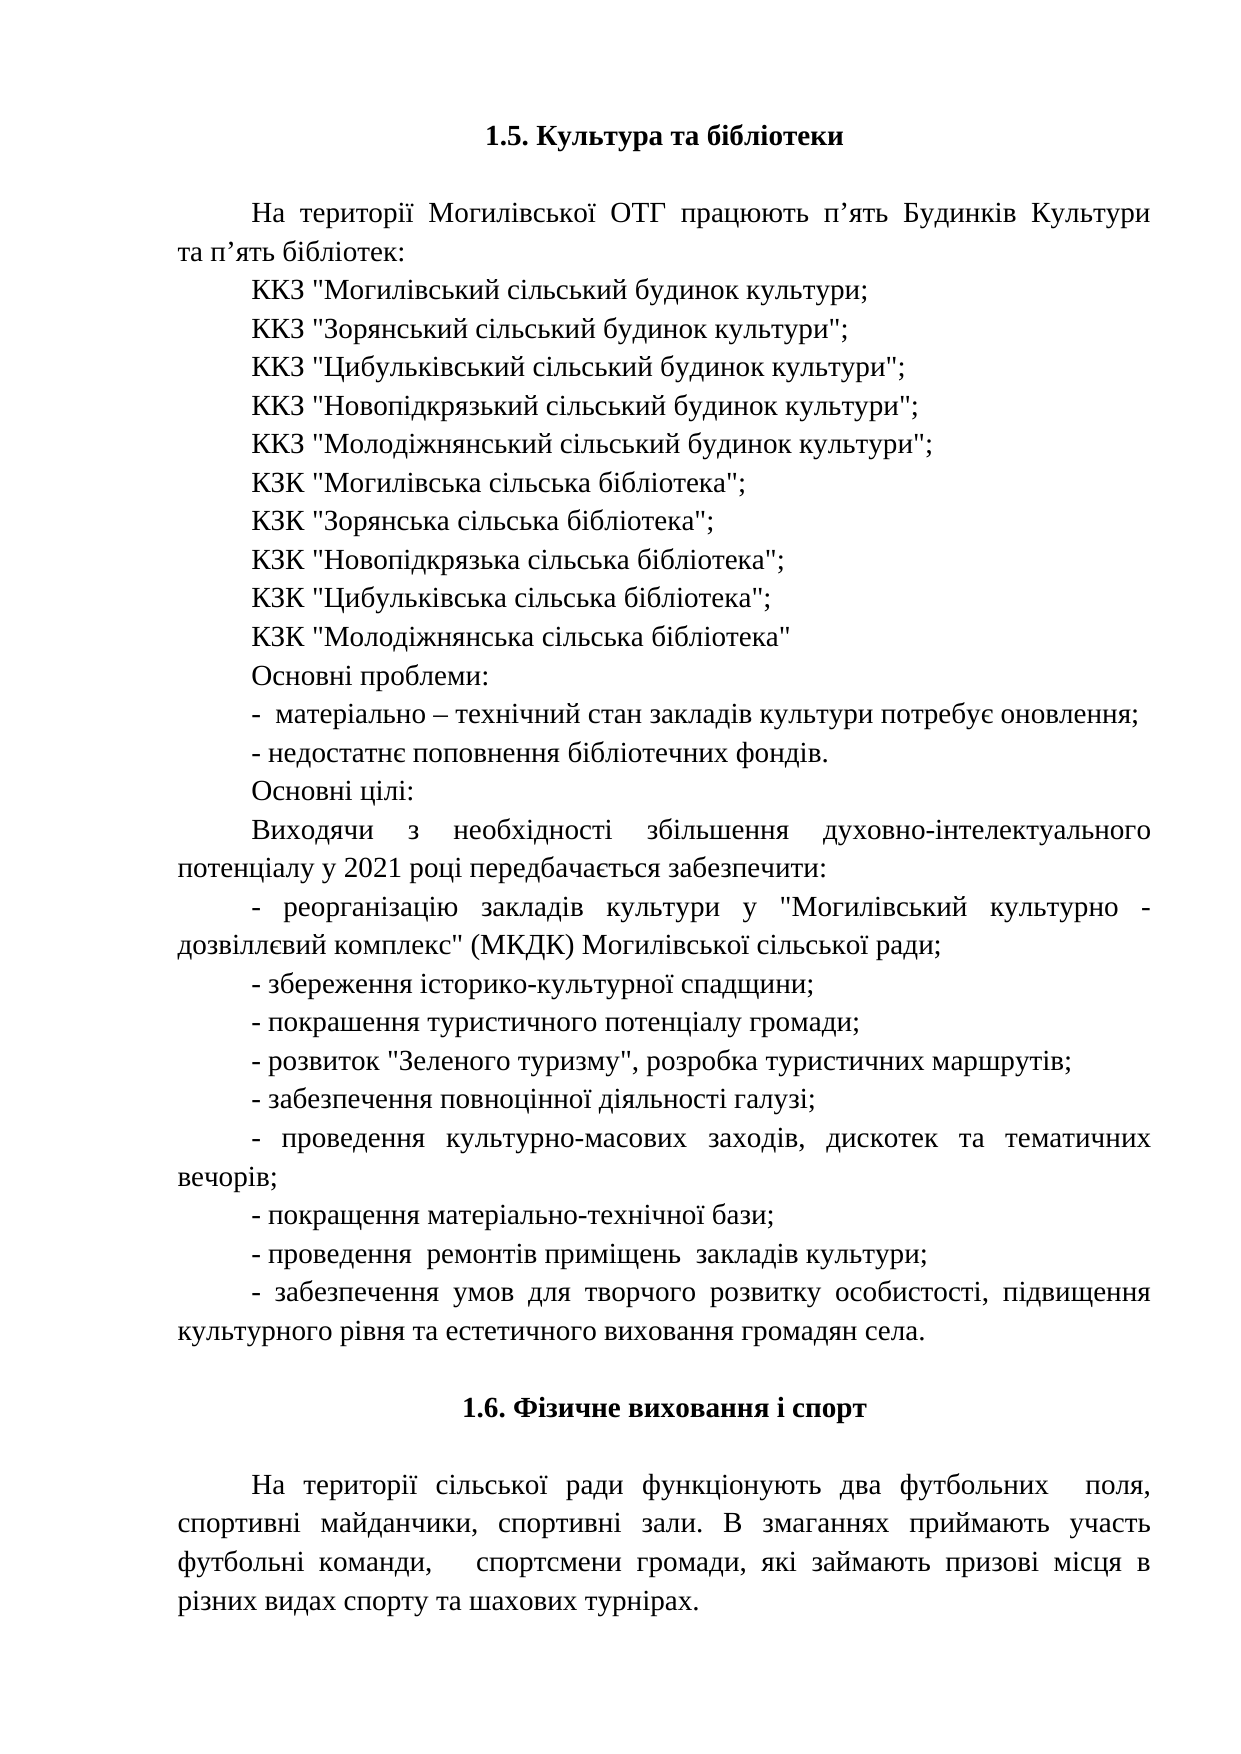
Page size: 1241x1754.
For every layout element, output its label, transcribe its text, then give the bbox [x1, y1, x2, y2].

text - матеріально – технічний стан закладів культури потребує оновлення; [177, 696, 1152, 730]
text - проведення ремонтів приміщень закладів культури; [177, 1236, 1152, 1269]
text - забезпечення повноцінної діяльності галузі; [177, 1082, 1152, 1115]
text - покращення матеріально-технічної бази; [177, 1197, 1152, 1231]
text ККЗ "Новопідкрязький сільський будинок культури"; [177, 388, 1152, 421]
text КЗК "Новопідкрязька сільська бібліотека"; [177, 542, 1152, 576]
text - розвиток "Зеленого туризму", розробка туристичних маршрутів; [177, 1043, 1152, 1077]
text КЗК "Зорянська сільська бібліотека"; [177, 503, 1152, 537]
text ККЗ "Цибульківський сільський будинок культури"; [177, 349, 1152, 383]
text - реорганізацію закладів культури у "Могилівський культурно - дозвіллєвий комплекс" (МКДК) Могилівської сільської ради; [177, 889, 1152, 961]
text Основні цілі: [177, 773, 1152, 807]
text - забезпечення умов для творчого розвитку особистості, підвищення культурного рівня та естетичного виховання громадян села. [177, 1274, 1152, 1346]
text - збереження історико-культурної спадщини; [177, 966, 1152, 999]
text Виходячи з необхідності збільшення духовно-інтелектуального потенціалу у 2021 році передбачається забезпечити: [177, 812, 1152, 884]
text На території Могилівської ОТГ працюють п’ять Будинків Культури та п’ять бібліотек: [177, 195, 1152, 267]
text ККЗ "Молодіжнянський сільський будинок культури"; [177, 426, 1152, 460]
text - недостатнє поповнення бібліотечних фондів. [177, 735, 1152, 768]
text 1.5. Культура та бібліотеки [118, 118, 1152, 152]
text КЗК "Могилівська сільська бібліотека"; [177, 465, 1152, 498]
text КЗК "Цибульківська сільська бібліотека"; [177, 581, 1152, 614]
text - проведення культурно-масових заходів, дискотек та тематичних вечорів; [177, 1120, 1152, 1192]
text КЗК "Молодіжнянська сільська бібліотека" [177, 619, 1152, 653]
text Основні проблеми: [177, 658, 1152, 691]
text - покрашення туристичного потенціалу громади; [177, 1004, 1152, 1038]
text ККЗ "Могилівський сільський будинок культури; [177, 272, 1152, 306]
text На території сільської ради функціонують два футбольних поля, спортивні майданчики, спортивні зали. В змаганнях приймають участь футбольні команди, спортсмени громади, які займають призові місця в різних видах спорту та шахових турнірах. [177, 1467, 1152, 1616]
text ККЗ "Зорянський сільський будинок культури"; [177, 311, 1152, 344]
text 1.6. Фізичне виховання і спорт [118, 1390, 1152, 1423]
